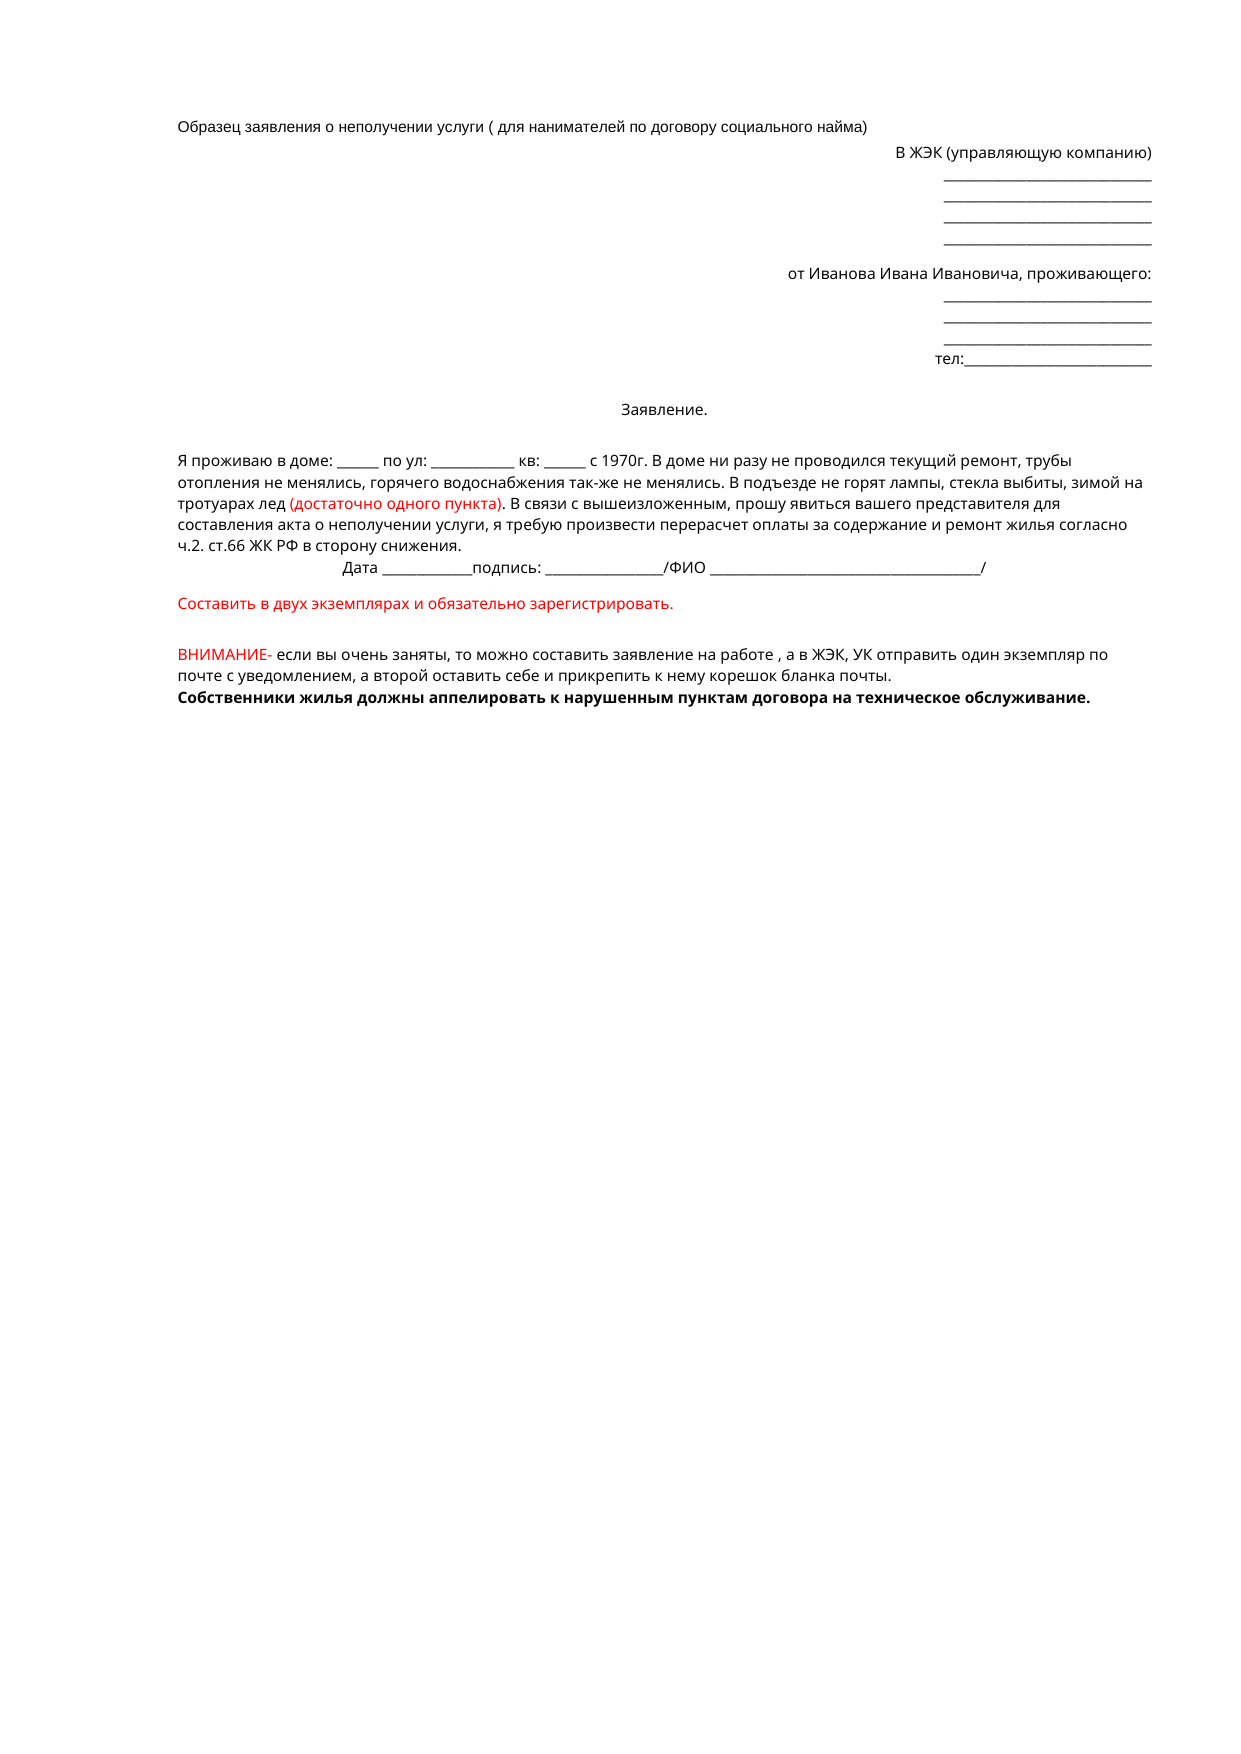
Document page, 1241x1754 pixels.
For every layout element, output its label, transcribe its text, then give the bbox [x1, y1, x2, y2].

text Образец заявления о неполучении услуги ( для нанимателей по договору социального найма) [177, 118, 1152, 136]
text ВНИМАНИЕ- если вы очень заняты, то можно составить заявление на работе , а в ЖЭК, УК отправить один экземпляр по почте с уведомлением, а второй оставить себе и прикрепить к нему корешок бланка почты. [177, 644, 1152, 686]
text от Иванова Ивана Ивановича, проживающего: ______________________________ ______________________________ ______________________________ тел:___________________________ [177, 263, 1152, 369]
text Составить в двух экземплярах и обязательно зарегистрировать. [177, 593, 1152, 614]
text Собственники жилья должны аппелировать к нарушенным пунктам договора на техническое обслуживание. [177, 686, 1152, 708]
text Заявление. [177, 399, 1152, 420]
text В ЖЭК (управляющую компанию) ______________________________ ______________________________ ______________________________ ______________________________ [177, 141, 1152, 248]
text Дата _____________подпись: _________________/ФИО _______________________________________/ [177, 556, 1152, 578]
text Я проживаю в доме: ______ по ул: ____________ кв: ______ с 1970г. В доме ни разу не проводился текущий ремонт, трубы отопления не менялись, горячего водоснабжения так-же не менялись. В подъезде не горят лампы, стекла выбиты, зимой на тротуарах лед (достаточно одного пункта). В связи с вышеизложенным, прошу явиться вашего представителя для составления акта о неполучении услуги, я требую произвести перерасчет оплаты за содержание и ремонт жилья согласно ч.2. ст.66 ЖК РФ в сторону снижения. [177, 450, 1152, 556]
